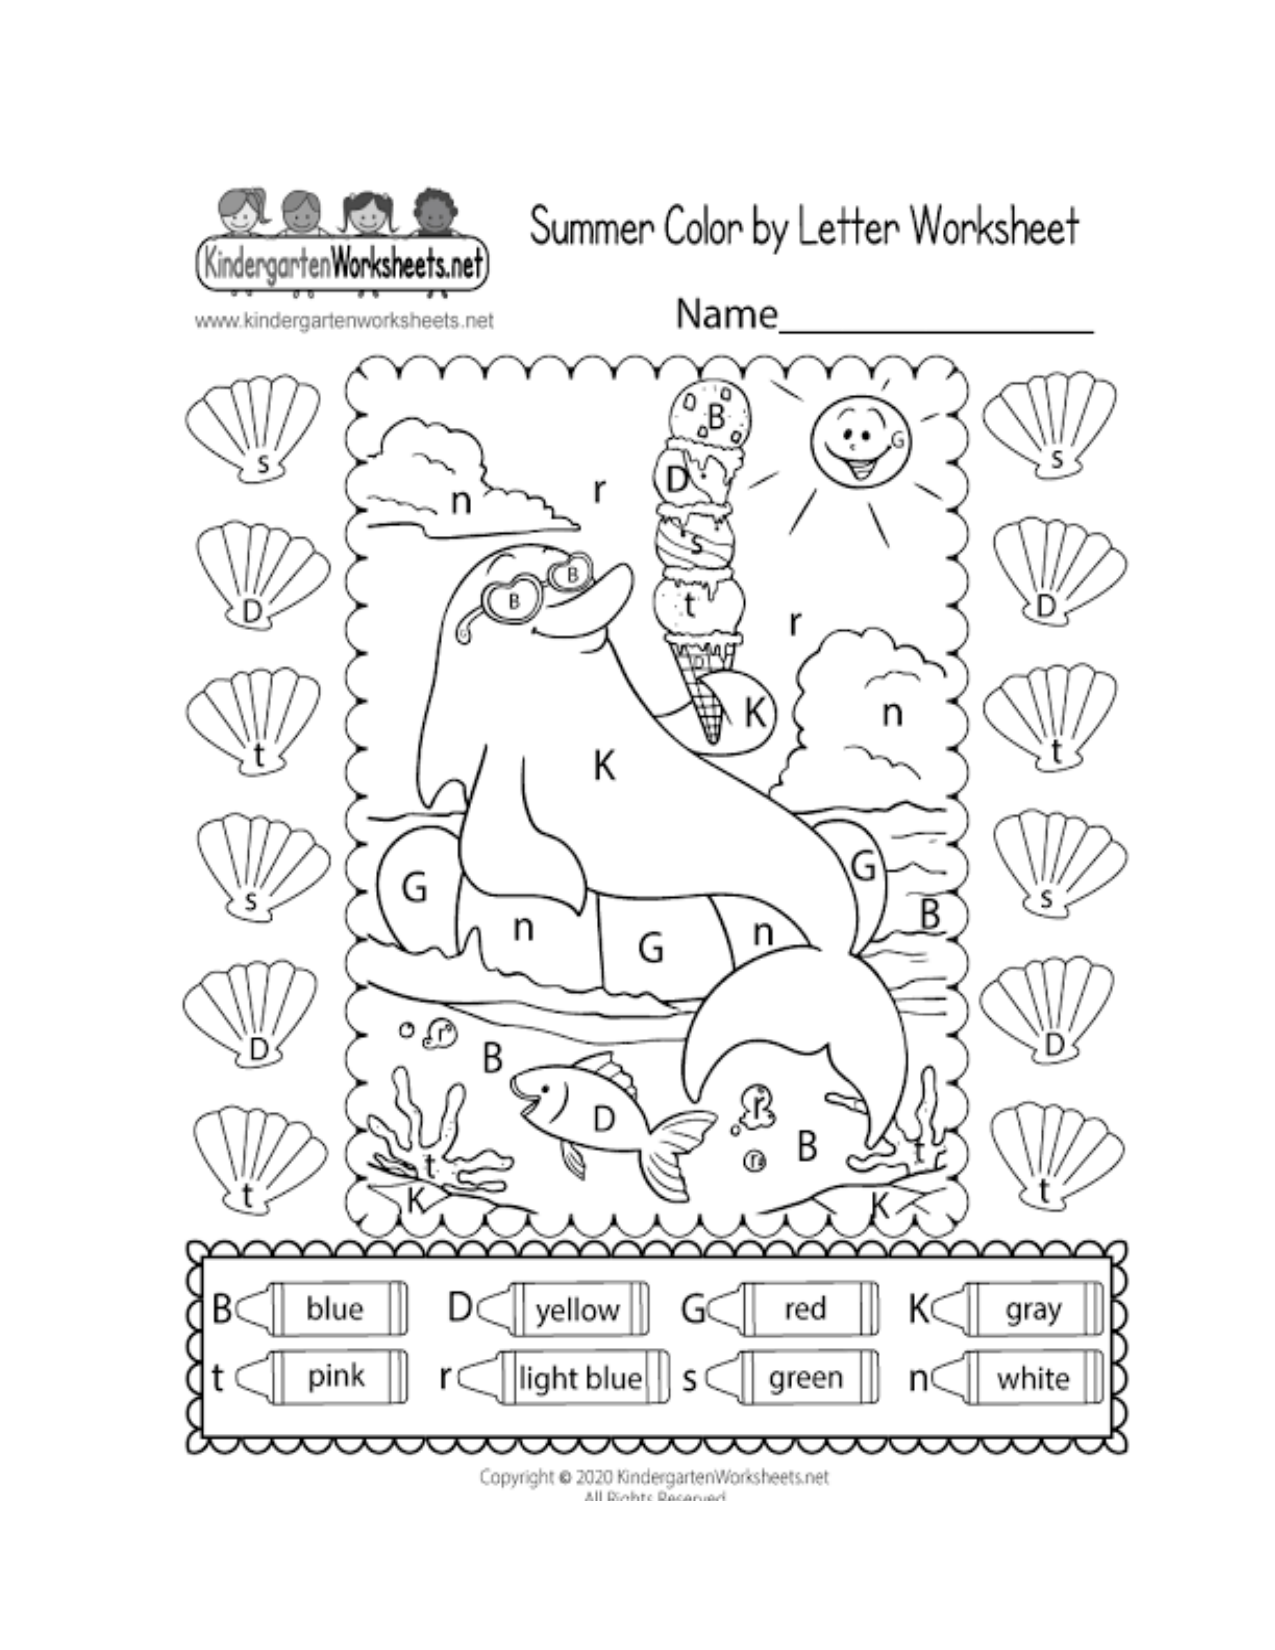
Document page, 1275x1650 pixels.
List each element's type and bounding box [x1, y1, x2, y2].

picture [150, 150, 1165, 1501]
